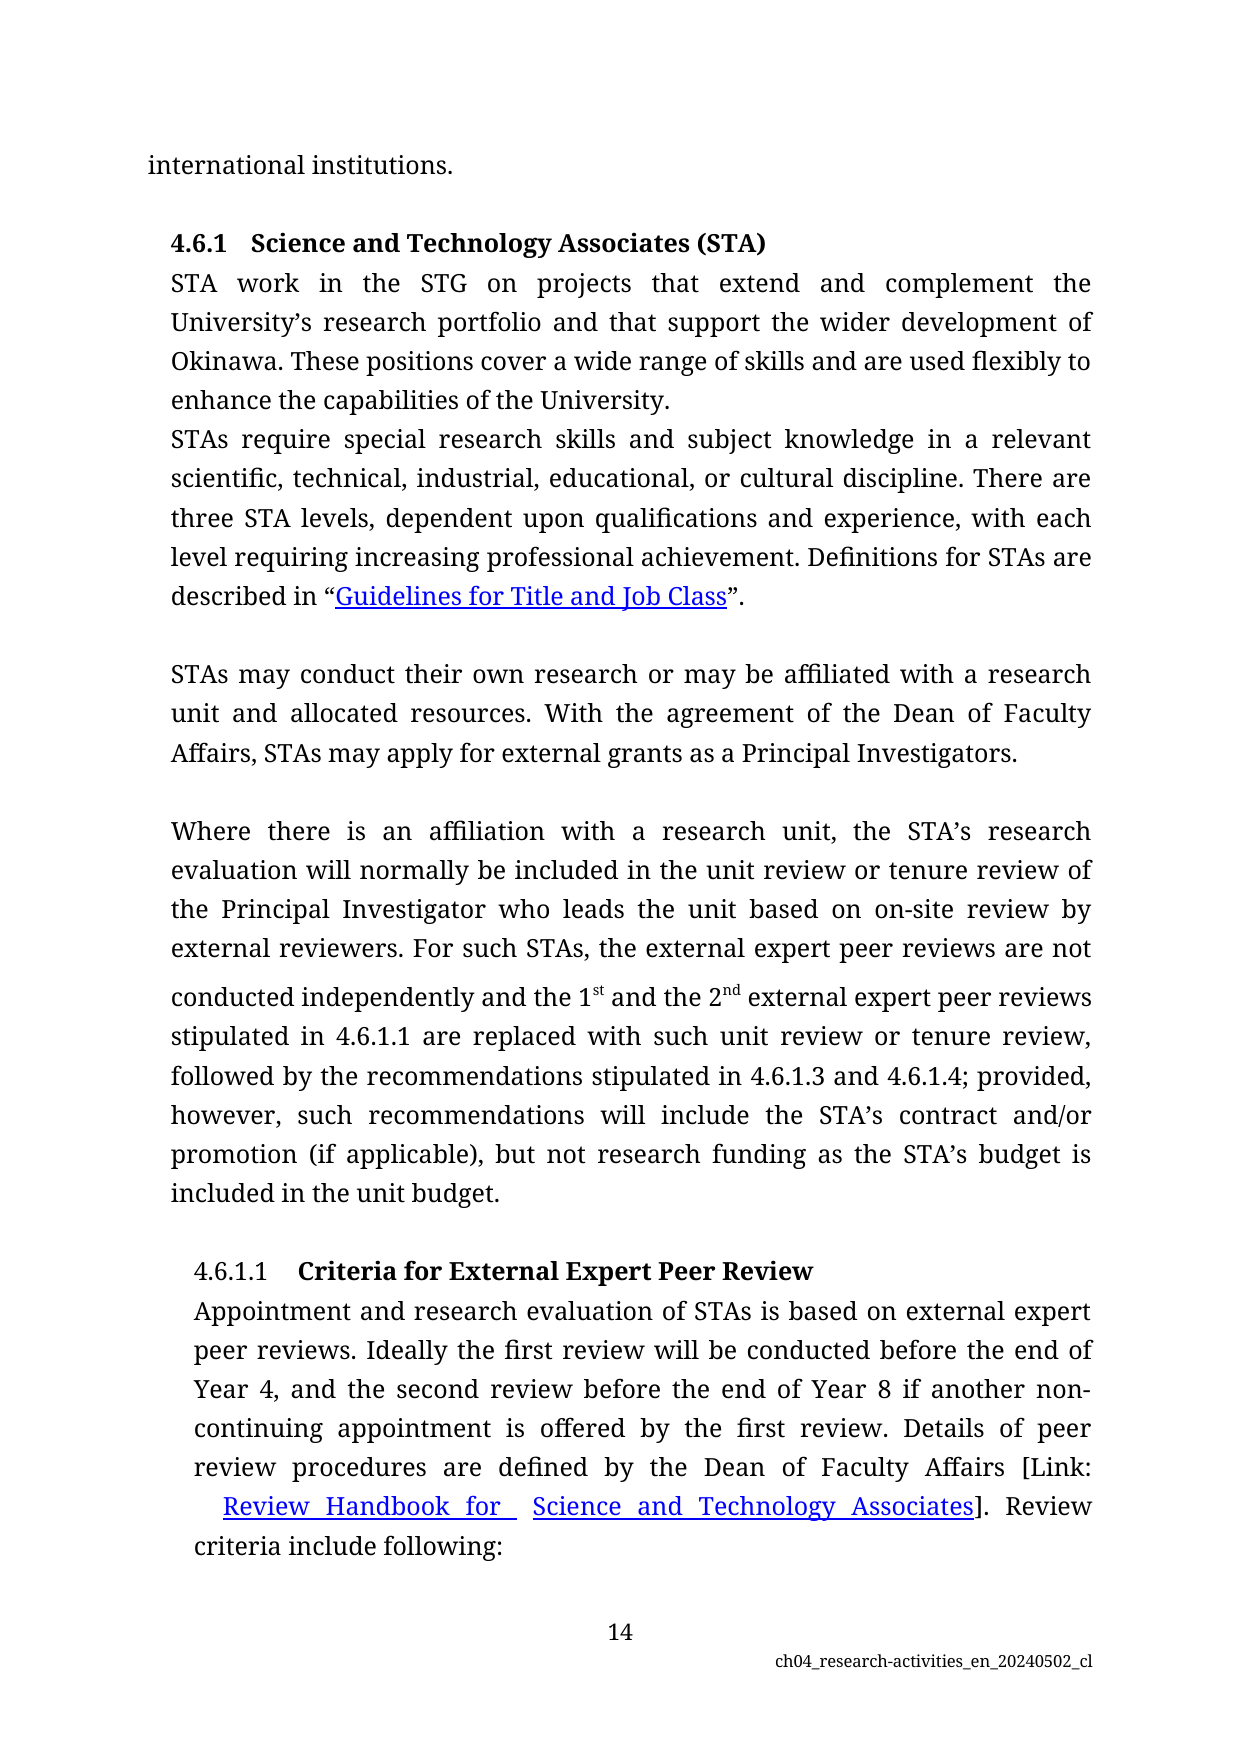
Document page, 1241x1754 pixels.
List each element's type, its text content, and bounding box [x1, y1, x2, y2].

subtitle 4.6.1.1 Criteria for External Expert Peer Review [193, 1254, 1092, 1288]
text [148, 148, 1092, 182]
text STAs may conduct their own research or may be affiliated with a research unit and allocated resources. With the agreement of the Dean of Faculty Affairs, STAs may apply for external grants as a Principal Investigators. [171, 657, 1092, 769]
subtitle 4.6.1 Science and Technology Associates (STA) [171, 226, 1092, 260]
text STAs require special research skills and subject knowledge in a relevant scientific, technical, industrial, educational, or cultural discipline. There are three STA levels, dependent upon qualifications and experience, with each level requiring increasing professional achievement. Definitions for STAs are described in “Guidelines for Title and Job Class”. [171, 422, 1092, 613]
text STA work in the STG on projects that extend and complement the University’s research portfolio and that support the wider development of Okinawa. These positions cover a wide range of skills and are used flexibly to enhance the capabilities of the University. [171, 265, 1092, 417]
text Appointment and research evaluation of STAs is based on external expert peer reviews. Ideally the first review will be conducted before the end of Year 4, and the second review before the end of Year 8 if another non-continuing appointment is offered by the first review. Details of peer review procedures are defined by the Dean of Faculty Affairs [Link: Review Handbook for Science and Technology Associates]. Review criteria include following: [193, 1293, 1092, 1562]
text Where there is an affiliation with a research unit, the STA’s research evaluation will normally be included in the unit review or tenure review of the Principal Investigator who leads the unit based on on-site review by external reviewers. For such STAs, the external expert peer reviews are not conducted independently and the 1st and the 2nd external expert peer reviews stipulated in 4.6.1.1 are replaced with such unit review or tenure review, followed by the recommendations stipulated in 4.6.1.3 and 4.6.1.4; provided, however, such recommendations will include the STA’s contract and/or promotion (if applicable), but not research funding as the STA’s budget is included in the unit budget. [171, 813, 1092, 1210]
